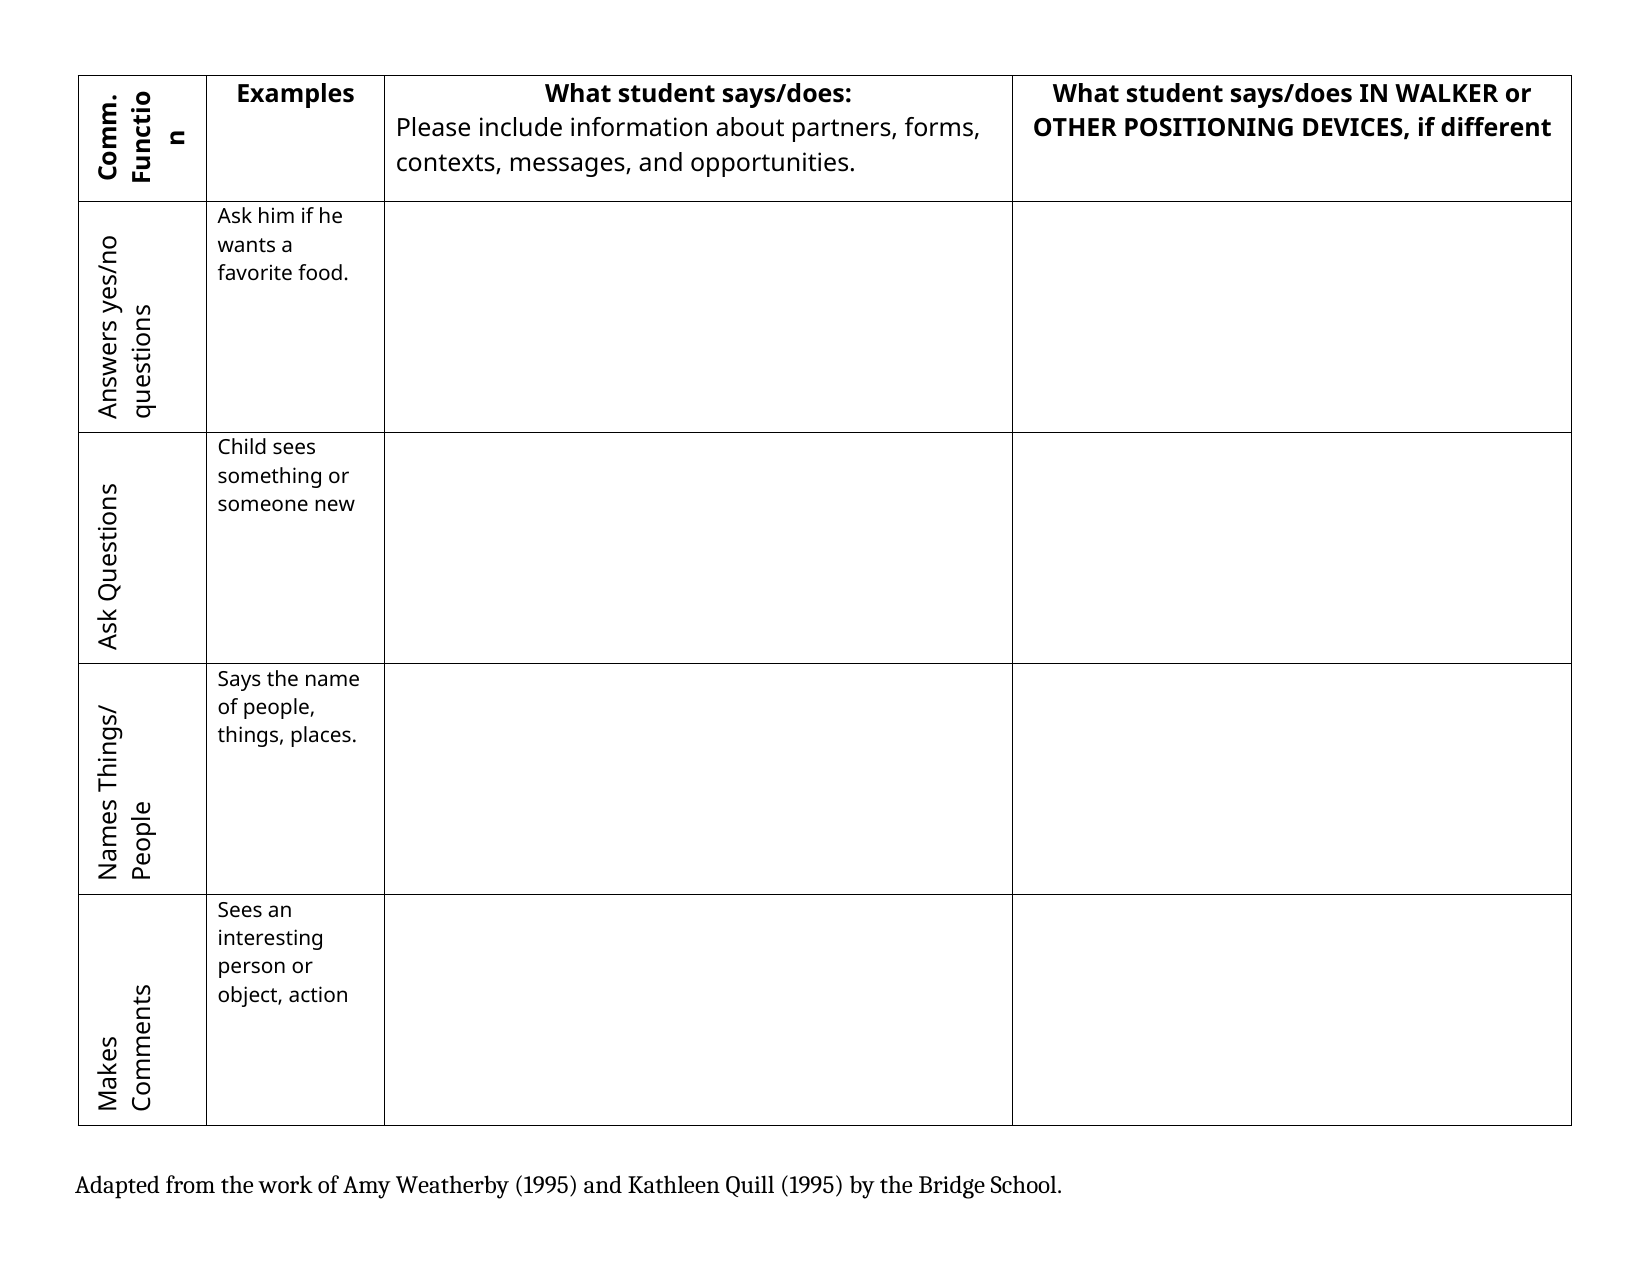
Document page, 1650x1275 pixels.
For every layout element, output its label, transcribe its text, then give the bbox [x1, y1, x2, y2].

table_header What student says/does IN WALKER or OTHER POSITIONING DEVICES, if different [1013, 76, 1571, 201]
table_cell [1013, 895, 1571, 1125]
table_cell [385, 433, 1012, 663]
table_cell Child sees something or someone new [207, 433, 384, 663]
table_cell [385, 895, 1012, 1125]
table_cell Makes Comments [79, 895, 206, 1125]
table_cell [1013, 664, 1571, 894]
table_cell [385, 664, 1012, 894]
table_cell [1013, 202, 1571, 432]
table_cell Says the name of people, things, places. [207, 664, 384, 894]
table_header What student says/does: Please include information about partners, forms, contexts, messages, and opportunities. [385, 76, 1012, 201]
table_cell Ask Questions [79, 433, 206, 663]
table_cell Ask him if he wants a favorite food. [207, 202, 384, 432]
table_cell Names Things/ People [79, 664, 206, 894]
table_cell [385, 202, 1012, 432]
table_cell Sees an interesting person or object, action [207, 895, 384, 1125]
table_header Comm. Function [79, 76, 206, 201]
table_header Examples [207, 76, 384, 201]
table_cell [1013, 433, 1571, 663]
table_cell Answers yes/no questions [79, 202, 206, 432]
